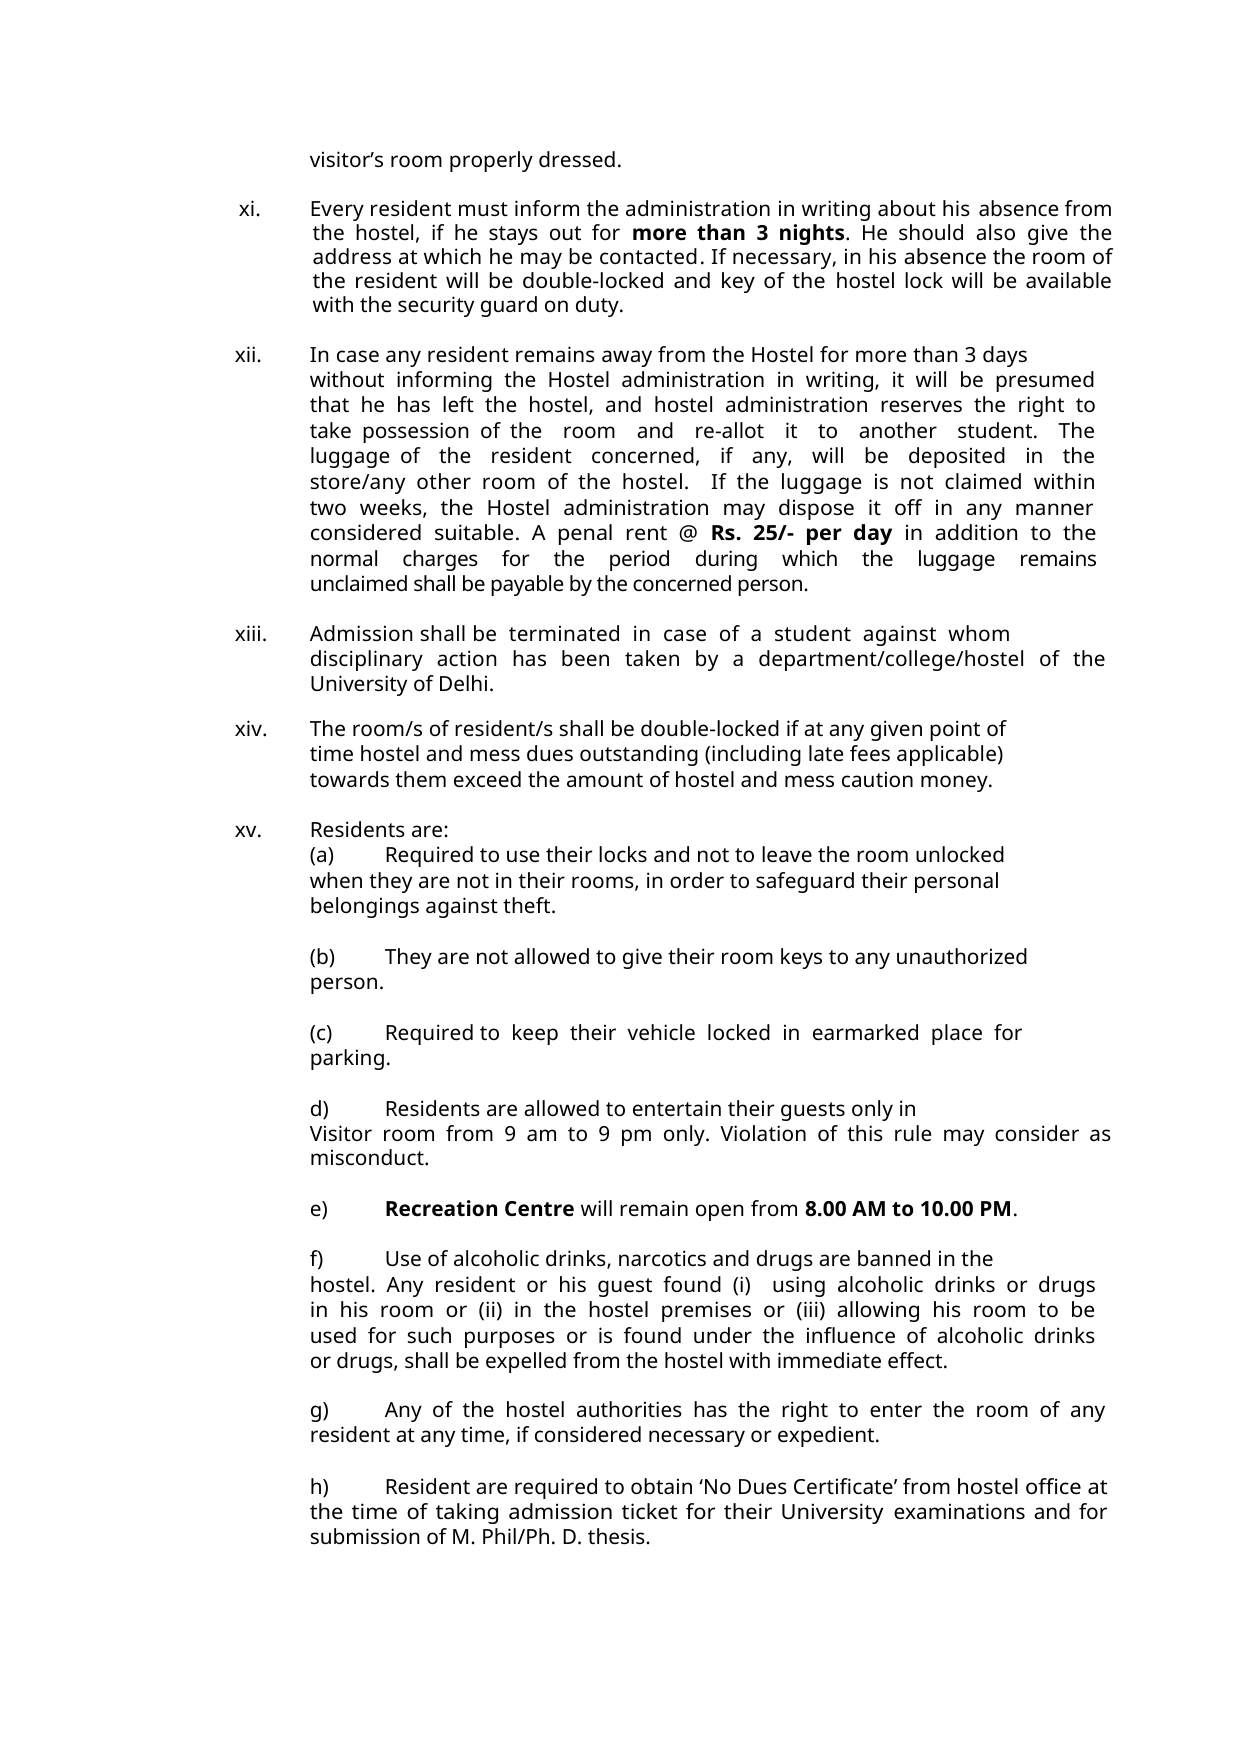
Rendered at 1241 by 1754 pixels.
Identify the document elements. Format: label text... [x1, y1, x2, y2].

text person. [234, 970, 1112, 994]
text towards them exceed the amount of hostel and mess caution money. [234, 768, 1112, 792]
text belongings against theft. [234, 894, 1112, 918]
text (a) Required to use their locks and not to leave the room unlocked [234, 844, 1112, 868]
text h) Resident are required to obtain ‘No Dues Certificate’ from hostel office at the time of taking admission ticket for their University examinations and for submission of M. Phil/Ph. D. thesis. [309, 1474, 1108, 1549]
text xv. Residents are: [234, 818, 1112, 842]
text disciplinary action has been taken by a department/college/hostel of the University of Delhi. [309, 646, 1108, 696]
text without informing the Hostel administration in writing, it will be presumed that he has left the hostel, and hostel administration reserves the right to take possession of the room and re-allot it to another student. The luggage of the resident concerned, if any, will be deposited in the store/any other room of the hostel. If the luggage is not claimed within two weeks, the Hostel administration may dispose it off in any manner considered suitable. A penal rent @ Rs. 25/- per day in addition to the normal charges for the period during which the luggage remains unclaimed shall be payable by the concerned person. [309, 367, 1108, 597]
text g) Any of the hostel authorities has the right to enter the room of any resident at any time, if considered necessary or expedient. [309, 1397, 1107, 1447]
text xiii. Admission shall be terminated in case of a student against whom [234, 622, 1112, 646]
text xi. Every resident must inform the administration in writing about his absence from the hostel, if he stays out for more than 3 nights. He should also give the address at which he may be contacted. If necessary, in his absence the room of the resident will be double-locked and key of the hostel lock will be available with the security guard on duty. [239, 198, 1112, 317]
text Visitor room from 9 am to 9 pm only. Violation of this rule may consider as misconduct. [309, 1122, 1112, 1170]
text visitor’s room properly dressed. [234, 149, 1112, 173]
text (b) They are not allowed to give their room keys to any unauthorized [234, 945, 1112, 969]
text xiv. The room/s of resident/s shall be double-locked if at any given point of [234, 721, 1112, 740]
text parking. [234, 1046, 1112, 1070]
text (c) Required to keep their vehicle locked in earmarked place for [234, 1021, 1112, 1045]
text d) Residents are allowed to entertain their guests only in [234, 1097, 1112, 1121]
text e) Recreation Centre will remain open from 8.00 AM to 10.00 PM. [234, 1197, 1112, 1221]
text when they are not in their rooms, in order to safeguard their personal [234, 869, 1112, 893]
text f) Use of alcoholic drinks, narcotics and drugs are banned in the [234, 1248, 1112, 1272]
text hostel. Any resident or his guest found (i) using alcoholic drinks or drugs in his room or (ii) in the hostel premises or (iii) allowing his room to be used for such purposes or is found under the influence of alcoholic drinks or drugs, shall be expelled from the hostel with immediate effect. [309, 1272, 1108, 1374]
text xii. In case any resident remains away from the Hostel for more than 3 days [234, 343, 1112, 367]
text time hostel and mess dues outstanding (including late fees applicable) [234, 742, 1112, 766]
